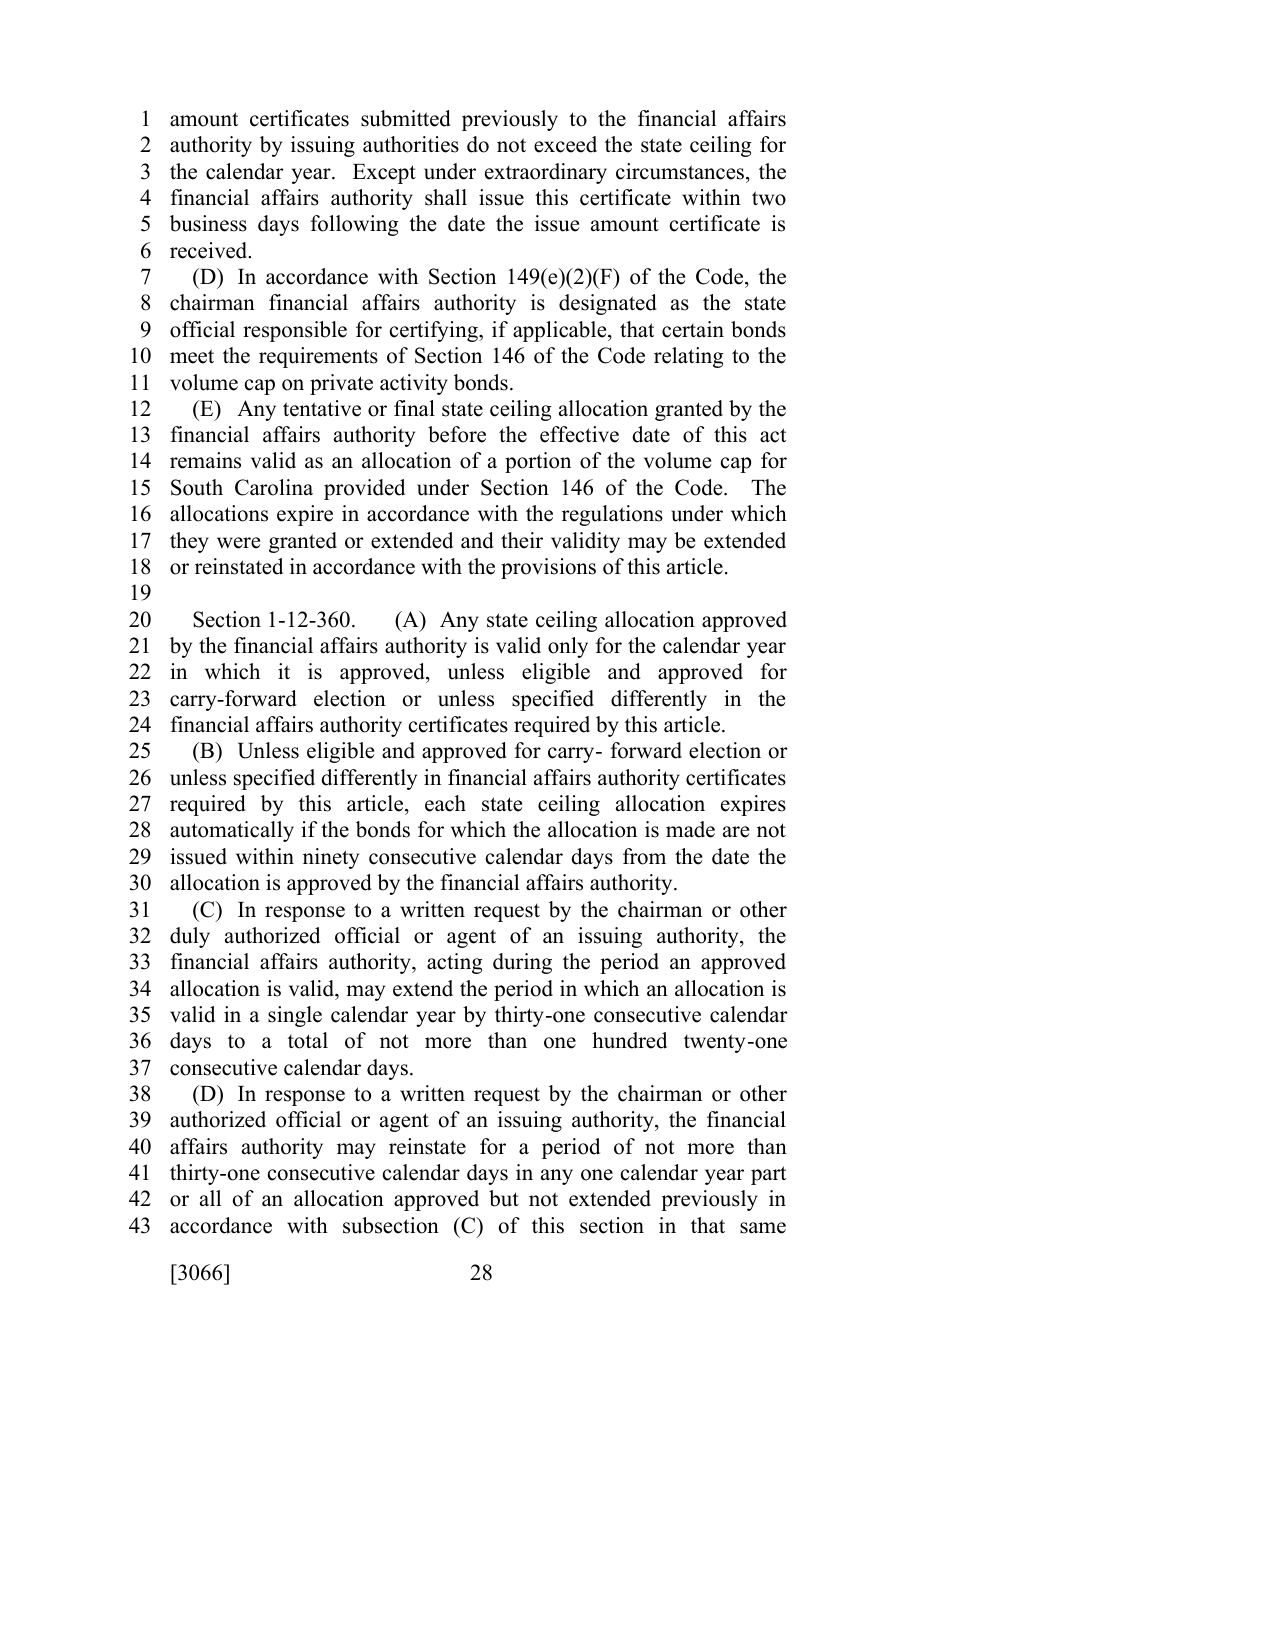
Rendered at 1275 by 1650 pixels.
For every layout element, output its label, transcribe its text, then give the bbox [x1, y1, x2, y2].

text (B) Unless eligible and approved for carry- forward election or unless specified differently in financial affairs authority certificates required by this article, each state ceiling allocation expires automatically if the bonds for which the allocation is made are not issued within ninety consecutive calendar days from the date the allocation is approved by the financial affairs authority. [169, 737, 787, 896]
text (D) In accordance with Section 149(e)(2)(F) of the Code, the chairman financial affairs authority is designated as the state official responsible for certifying, if applicable, that certain bonds meet the requirements of Section 146 of the Code relating to the volume cap on private activity bonds. [169, 263, 787, 395]
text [169, 105, 787, 263]
text Section 1-12-360. (A) Any state ceiling allocation approved by the financial affairs authority is valid only for the calendar year in which it is approved, unless eligible and approved for carry-forward election or unless specified differently in the financial affairs authority certificates required by this article. [169, 606, 787, 737]
text (E) Any tentative or final state ceiling allocation granted by the financial affairs authority before the effective date of this act remains valid as an allocation of a portion of the volume cap for South Carolina provided under Section 146 of the Code. The allocations expire in accordance with the regulations under which they were granted or extended and their validity may be extended or reinstated in accordance with the provisions of this article. [169, 395, 787, 579]
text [169, 1080, 787, 1238]
text (C) In response to a written request by the chairman or other duly authorized official or agent of an issuing authority, the financial affairs authority, acting during the period an approved allocation is valid, may extend the period in which an allocation is valid in a single calendar year by thirty-one consecutive calendar days to a total of not more than one hundred twenty-one consecutive calendar days. [169, 896, 787, 1080]
